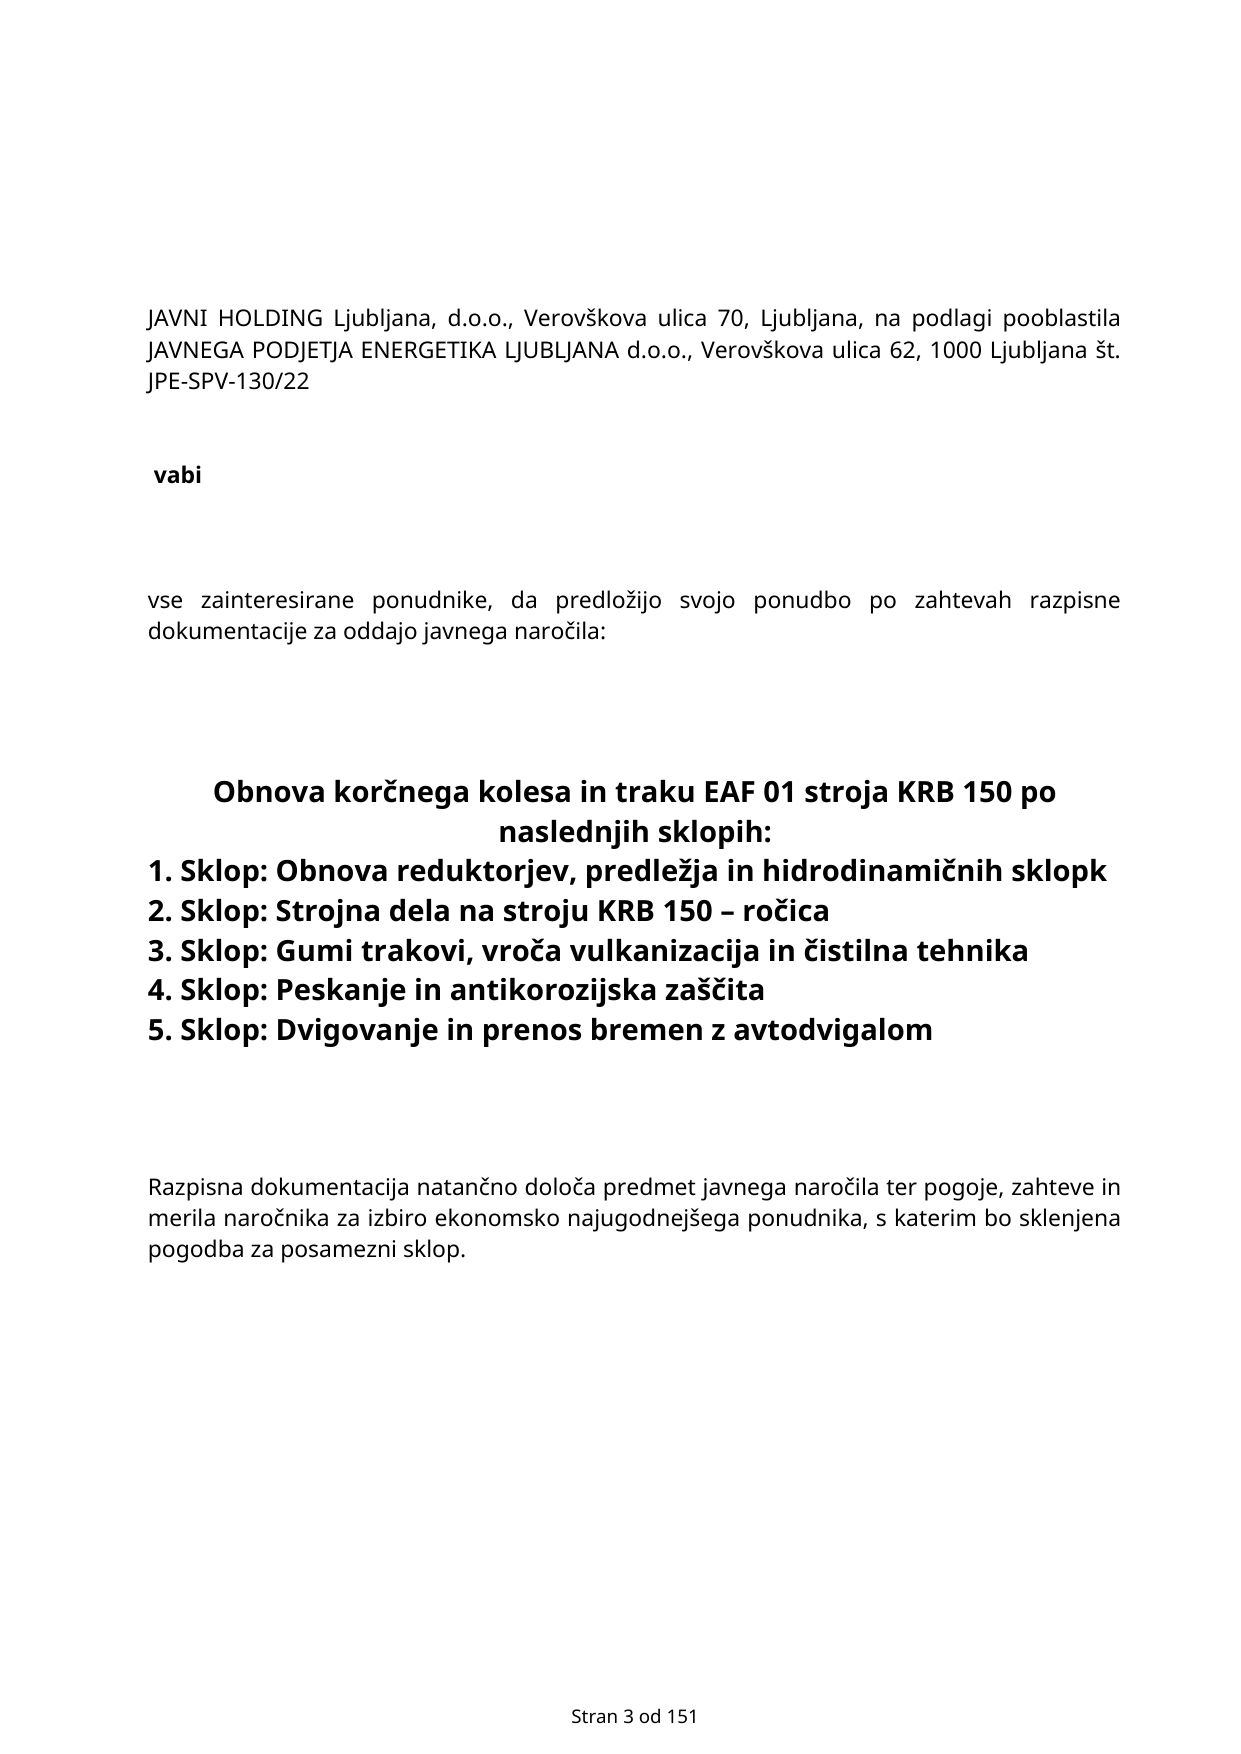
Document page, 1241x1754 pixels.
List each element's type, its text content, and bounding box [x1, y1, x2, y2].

text 2. Sklop: Strojna dela na stroju KRB 150 – ročica [148, 890, 1122, 930]
text 1. Sklop: Obnova reduktorjev, predležja in hidrodinamičnih sklopk [148, 851, 1122, 890]
text vabi [148, 459, 1122, 490]
text 5. Sklop: Dvigovanje in prenos bremen z avtodvigalom [148, 1009, 1122, 1049]
text JAVNI HOLDING Ljubljana, d.o.o., Verovškova ulica 70, Ljubljana, na podlagi pooblastila JAVNEGA PODJETJA ENERGETIKA LJUBLJANA d.o.o., Verovškova ulica 62, 1000 Ljubljana št. JPE-SPV-130/22 [148, 302, 1122, 396]
text 3. Sklop: Gumi trakovi, vroča vulkanizacija in čistilna tehnika [148, 930, 1122, 969]
text vse zainteresirane ponudnike, da predložijo svojo ponudbo po zahtevah razpisne dokumentacije za oddajo javnega naročila: [148, 584, 1122, 646]
text Razpisna dokumentacija natančno določa predmet javnega naročila ter pogoje, zahteve in merila naročnika za izbiro ekonomsko najugodnejšega ponudnika, s katerim bo sklenjena pogodba za posamezni sklop. [148, 1171, 1122, 1264]
text Obnova korčnega kolesa in traku EAF 01 stroja KRB 150 po naslednjih sklopih: [148, 771, 1122, 851]
text 4. Sklop: Peskanje in antikorozijska zaščita [148, 969, 1122, 1009]
